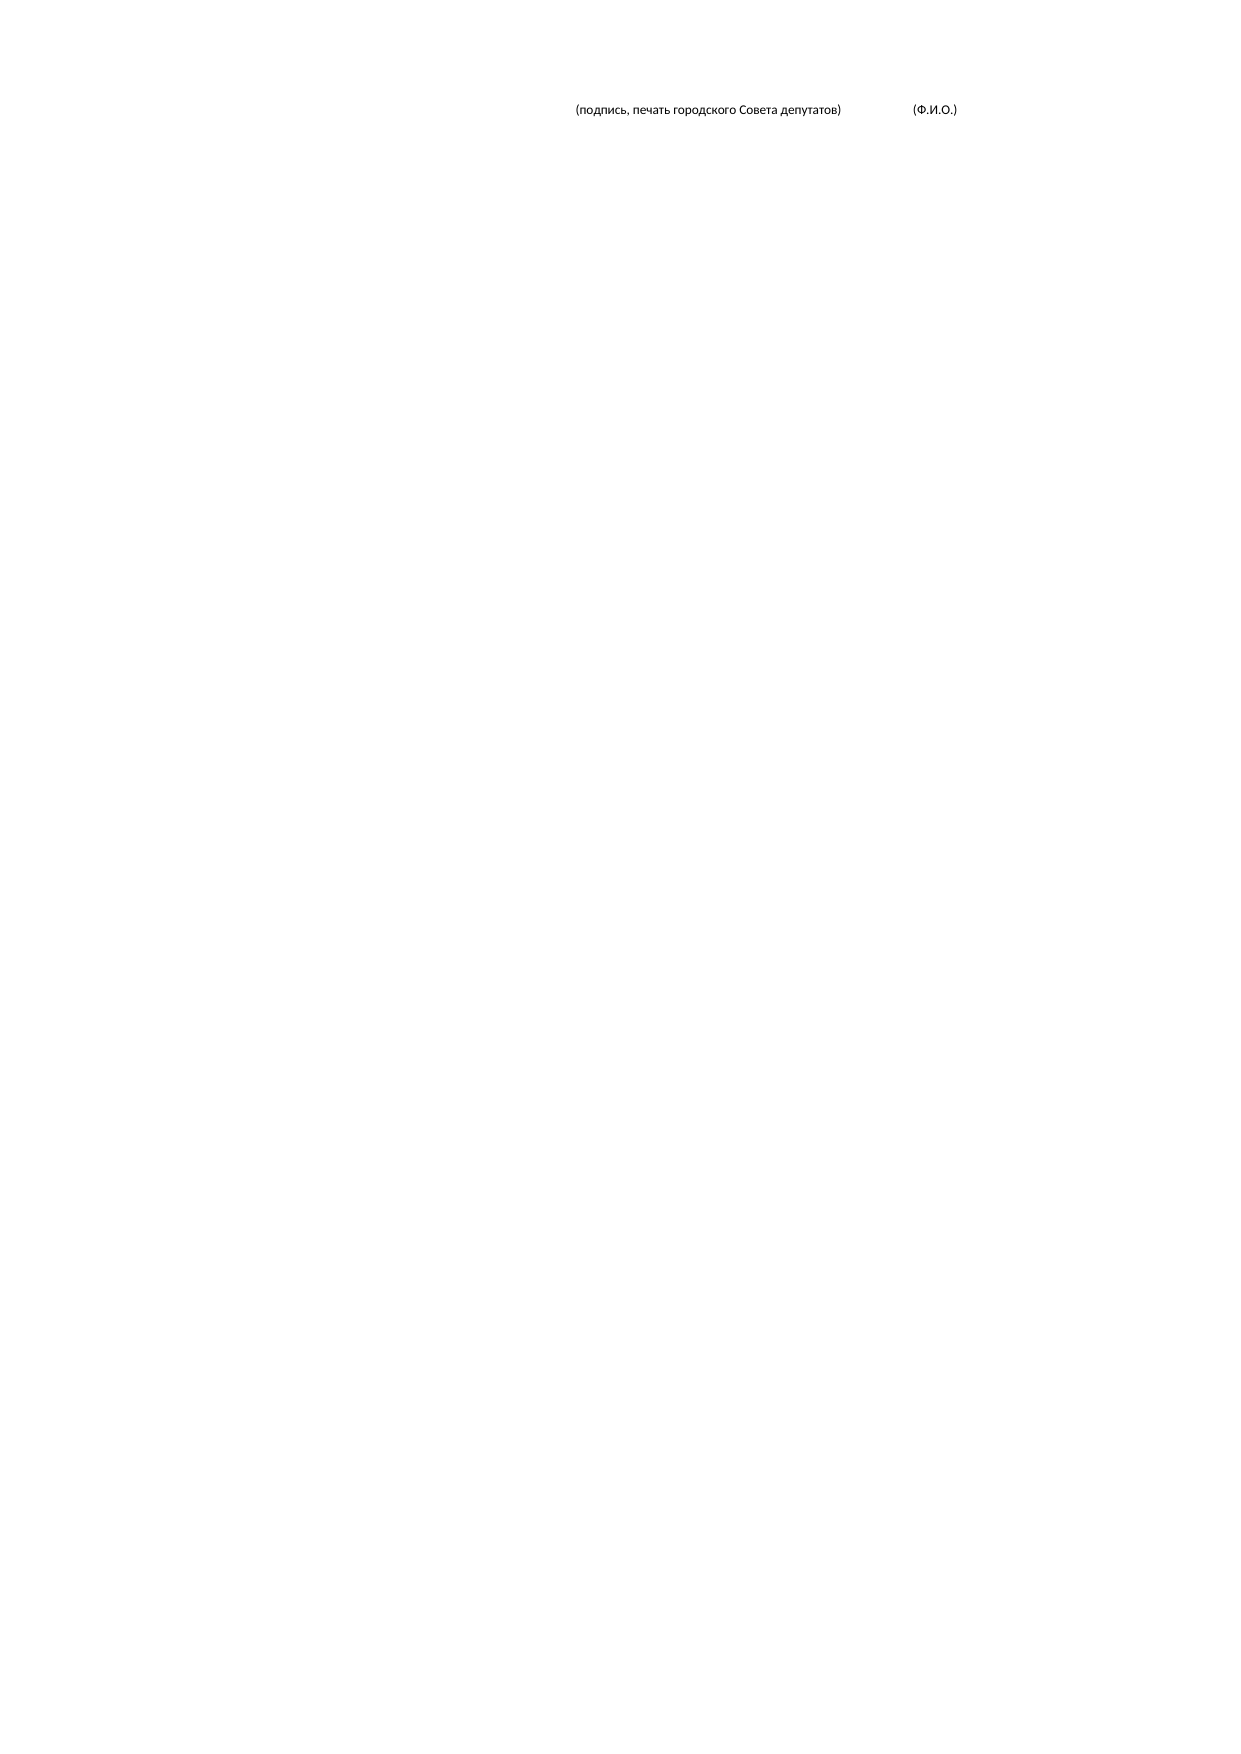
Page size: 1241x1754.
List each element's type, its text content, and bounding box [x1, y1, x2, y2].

text (подпись, печать городского Совета депутатов) (Ф.И.О.) [133, 74, 1072, 130]
